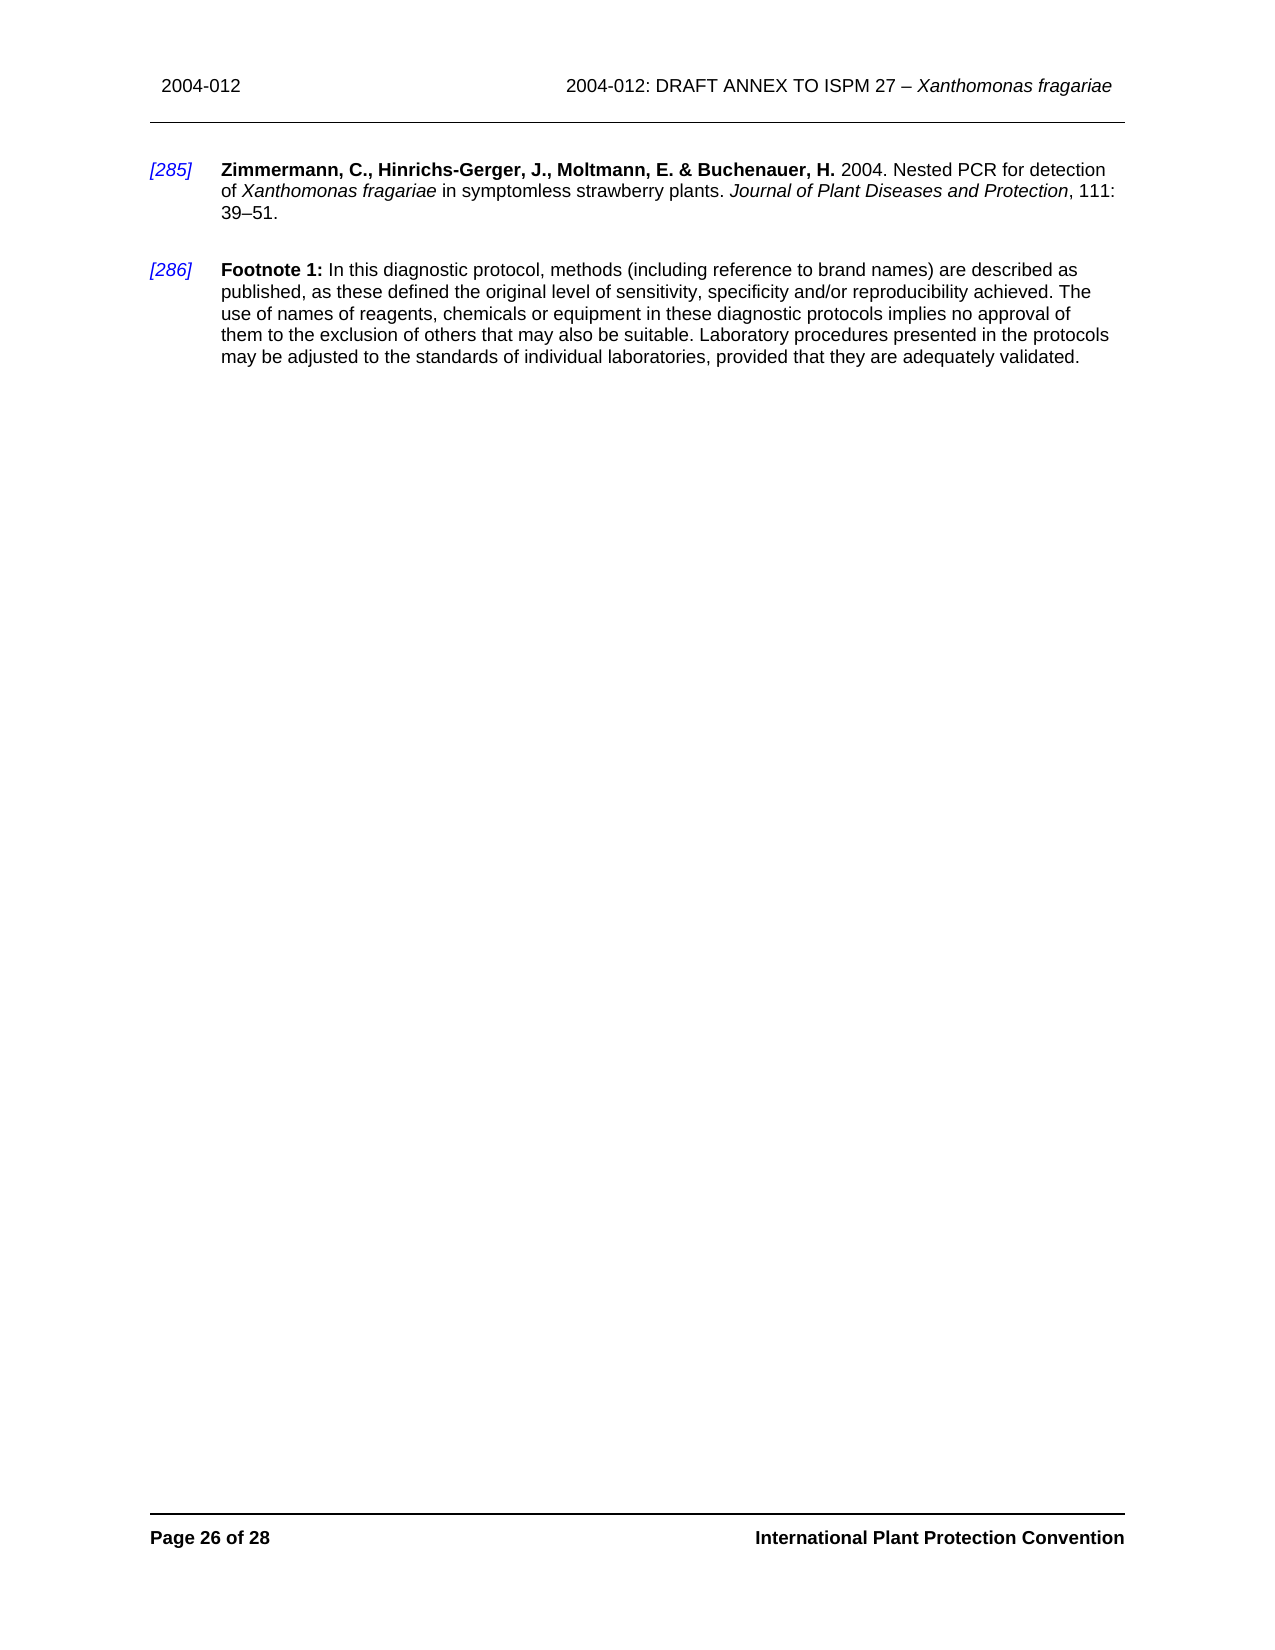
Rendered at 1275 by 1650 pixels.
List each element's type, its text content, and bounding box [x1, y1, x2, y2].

table_cell Zimmermann, C., Hinrichs-Gerger, J., Moltmann, E. & Buchenauer, H. 2004. Nested PCR for detection of Xanthomonas fragariae in symptomless strawberry plants. Journal of Plant Diseases and Protection, 111: 39–51. [213, 150, 1125, 251]
table_cell [285] [150, 150, 212, 251]
table_cell Footnote 1: In this diagnostic protocol, methods (including reference to brand names) are described as published, as these defined the original level of sensitivity, specificity and/or reproducibility achieved. The use of names of reagents, chemicals or equipment in these diagnostic protocols implies no approval of them to the exclusion of others that may also be suitable. Laboratory procedures presented in the protocols may be adjusted to the standards of individual laboratories, provided that they are adequately validated. [213, 251, 1125, 375]
table_cell [286] [150, 251, 212, 375]
